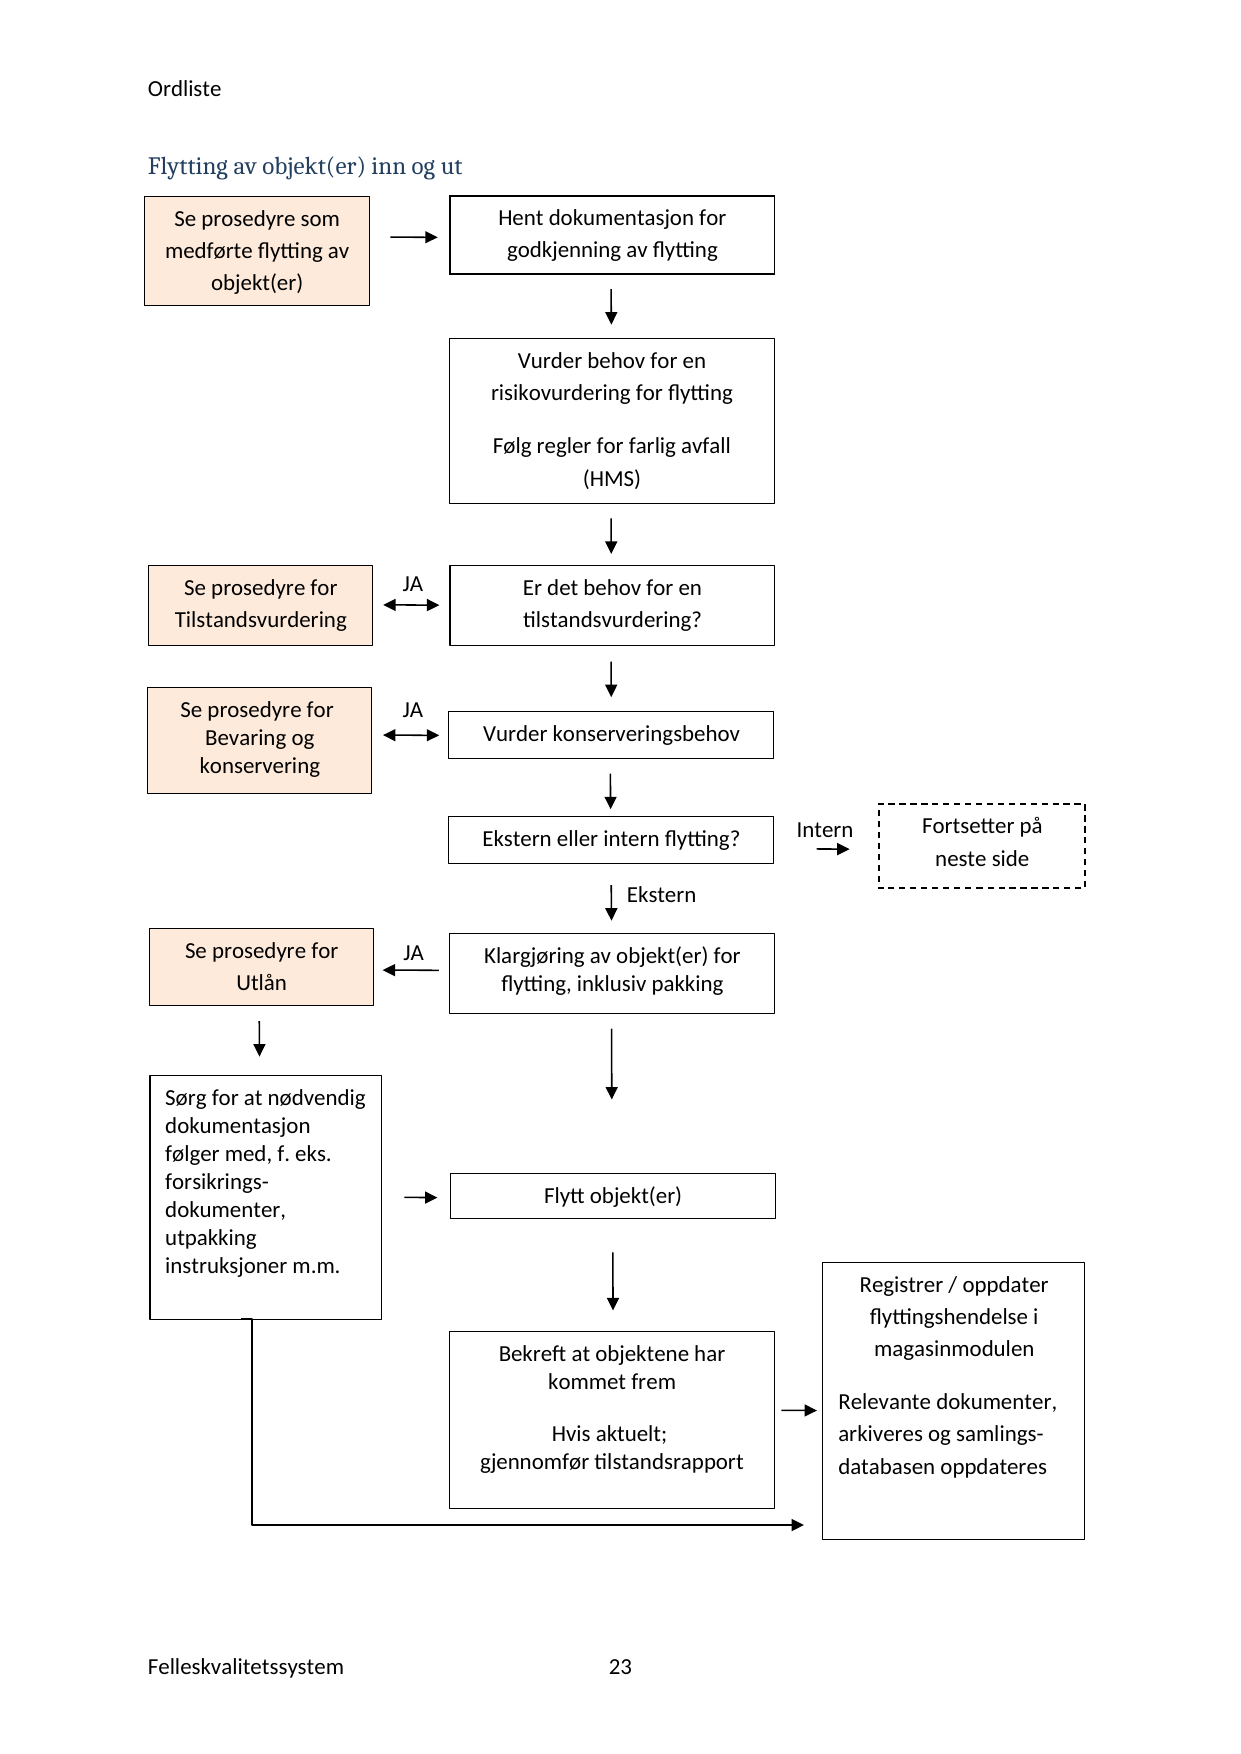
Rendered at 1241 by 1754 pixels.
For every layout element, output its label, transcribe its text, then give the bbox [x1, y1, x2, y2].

subtitle Flytting av objekt(er) inn og ut [148, 152, 1093, 181]
